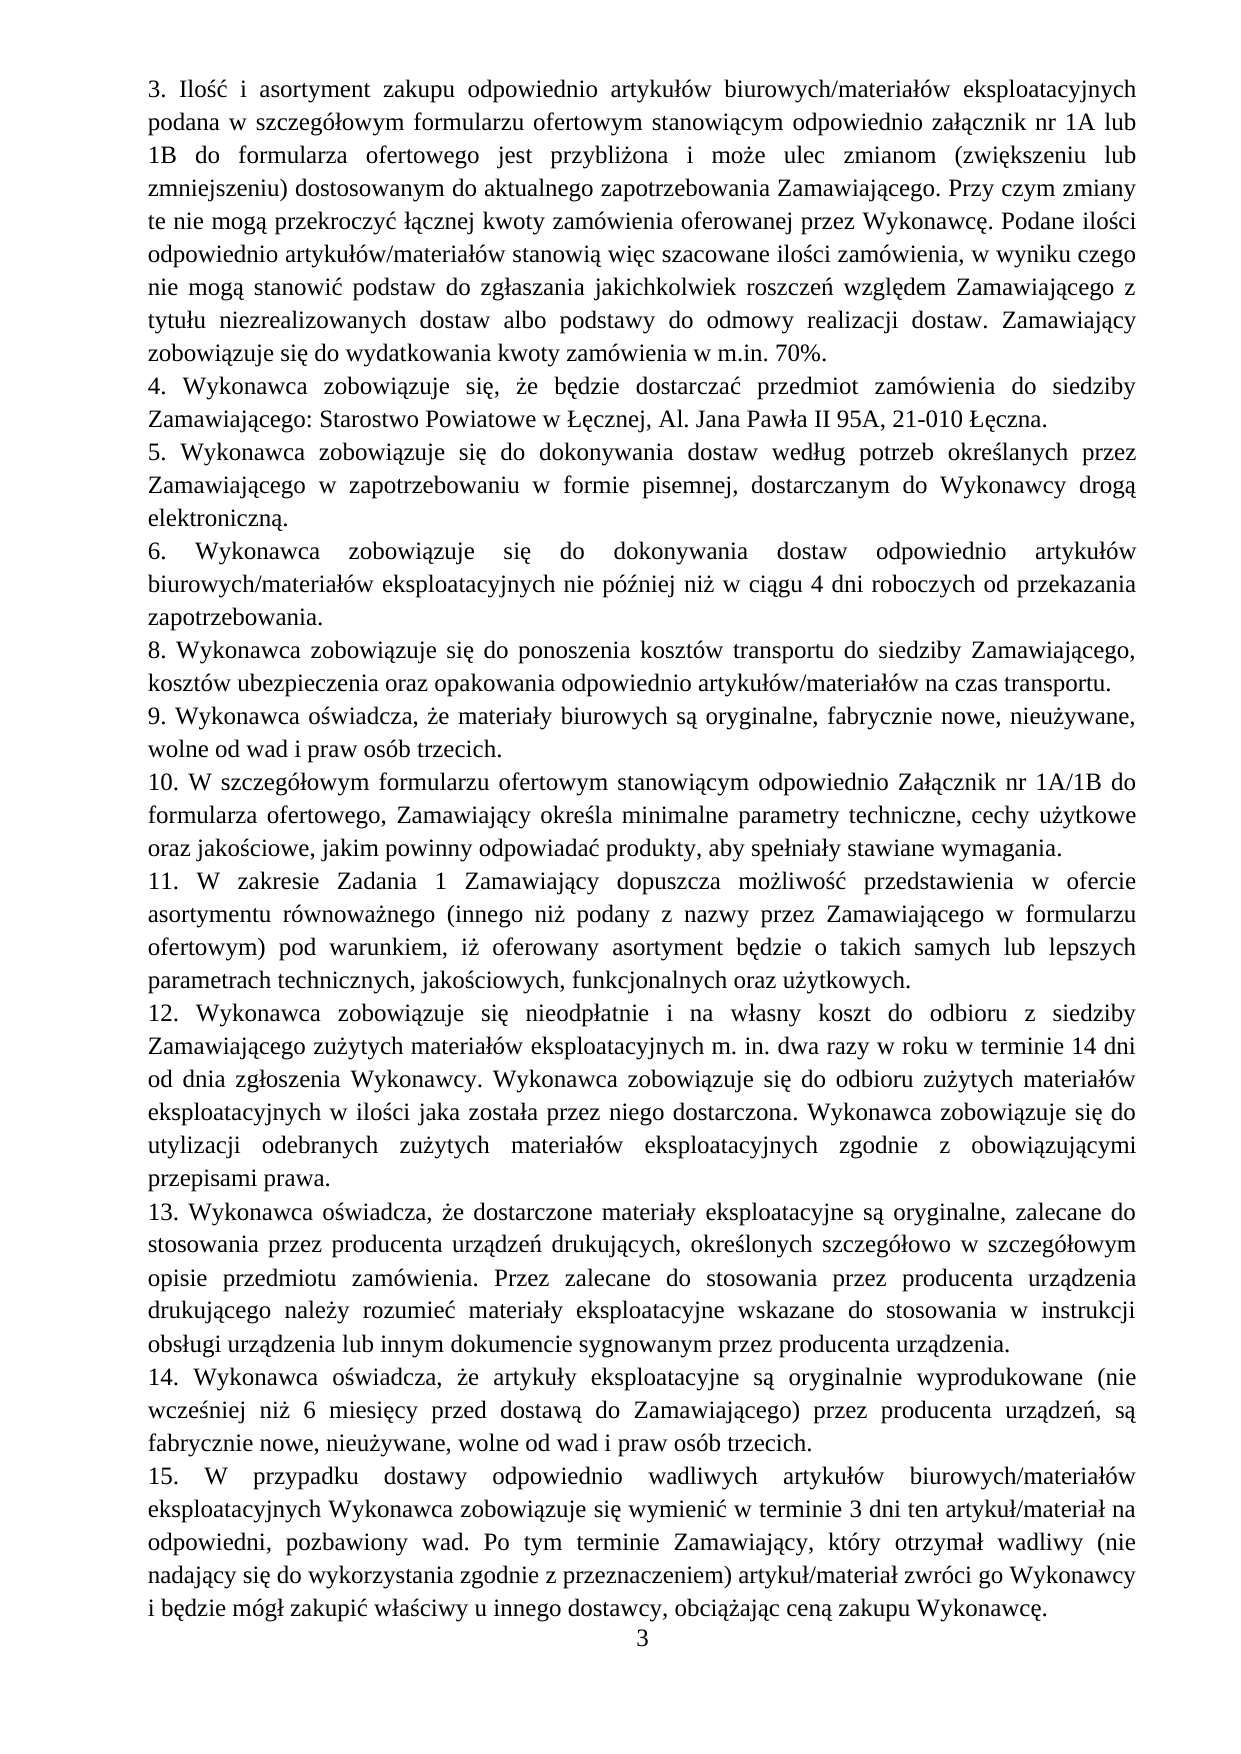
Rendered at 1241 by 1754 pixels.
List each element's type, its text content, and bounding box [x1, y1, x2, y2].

text 10. W szczegółowym formularzu ofertowym stanowiącym odpowiednio Załącznik nr 1A/1B do formularza ofertowego, Zamawiający określa minimalne parametry techniczne, cechy użytkowe oraz jakościowe, jakim powinny odpowiadać produkty, aby spełniały stawiane wymagania. [148, 767, 1137, 862]
text 6. Wykonawca zobowiązuje się do dokonywania dostaw odpowiednio artykułów biurowych/materiałów eksploatacyjnych nie później niż w ciągu 4 dni roboczych od przekazania zapotrzebowania. [148, 536, 1137, 631]
text 14. Wykonawca oświadcza, że artykuły eksploatacyjne są oryginalnie wyprodukowane (nie wcześniej niż 6 miesięcy przed dostawą do Zamawiającego) przez producenta urządzeń, są fabrycznie nowe, nieużywane, wolne od wad i praw osób trzecich. [148, 1362, 1137, 1456]
text 8. Wykonawca zobowiązuje się do ponoszenia kosztów transportu do siedziby Zamawiającego, kosztów ubezpieczenia oraz opakowania odpowiednio artykułów/materiałów na czas transportu. [148, 635, 1137, 697]
text 4. Wykonawca zobowiązuje się, że będzie dostarczać przedmiot zamówienia do siedziby Zamawiającego: Starostwo Powiatowe w Łęcznej, Al. Jana Pawła II 95A, 21-010 Łęczna. [148, 371, 1137, 433]
text 5. Wykonawca zobowiązuje się do dokonywania dostaw według potrzeb określanych przez Zamawiającego w zapotrzebowaniu w formie pisemnej, dostarczanym do Wykonawcy drogą elektroniczną. [148, 437, 1137, 532]
text 3. Ilość i asortyment zakupu odpowiednio artykułów biurowych/materiałów eksploatacyjnych podana w szczegółowym formularzu ofertowym stanowiącym odpowiednio załącznik nr 1A lub 1B do formularza ofertowego jest przybliżona i może ulec zmianom (zwiększeniu lub zmniejszeniu) dostosowanym do aktualnego zapotrzebowania Zamawiającego. Przy czym zmiany te nie mogą przekroczyć łącznej kwoty zamówienia oferowanej przez Wykonawcę. Podane ilości odpowiednio artykułów/materiałów stanowią więc szacowane ilości zamówienia, w wyniku czego nie mogą stanowić podstaw do zgłaszania jakichkolwiek roszczeń względem Zamawiającego z tytułu niezrealizowanych dostaw albo podstawy do odmowy realizacji dostaw. Zamawiający zobowiązuje się do wydatkowania kwoty zamówienia w m.in. 70%. [148, 74, 1137, 367]
text 15. W przypadku dostawy odpowiednio wadliwych artykułów biurowych/materiałów eksploatacyjnych Wykonawca zobowiązuje się wymienić w terminie 3 dni ten artykuł/materiał na odpowiedni, pozbawiony wad. Po tym terminie Zamawiający, który otrzymał wadliwy (nie nadający się do wykorzystania zgodnie z przeznaczeniem) artykuł/materiał zwróci go Wykonawcy i będzie mógł zakupić właściwy u innego dostawcy, obciążając ceną zakupu Wykonawcę. [148, 1461, 1137, 1622]
text 11. W zakresie Zadania 1 Zamawiający dopuszcza możliwość przedstawienia w ofercie asortymentu równoważnego (innego niż podany z nazwy przez Zamawiającego w formularzu ofertowym) pod warunkiem, iż oferowany asortyment będzie o takich samych lub lepszych parametrach technicznych, jakościowych, funkcjonalnych oraz użytkowych. [148, 866, 1137, 994]
text 12. Wykonawca zobowiązuje się nieodpłatnie i na własny koszt do odbioru z siedziby Zamawiającego zużytych materiałów eksploatacyjnych m. in. dwa razy w roku w terminie 14 dni od dnia zgłoszenia Wykonawcy. Wykonawca zobowiązuje się do odbioru zużytych materiałów eksploatacyjnych w ilości jaka została przez niego dostarczona. Wykonawca zobowiązuje się do utylizacji odebranych zużytych materiałów eksploatacyjnych zgodnie z obowiązującymi przepisami prawa. [148, 998, 1137, 1192]
text 13. Wykonawca oświadcza, że dostarczone materiały eksploatacyjne są oryginalne, zalecane do stosowania przez producenta urządzeń drukujących, określonych szczegółowo w szczegółowym opisie przedmiotu zamówienia. Przez zalecane do stosowania przez producenta urządzenia drukującego należy rozumieć materiały eksploatacyjne wskazane do stosowania w instrukcji obsługi urządzenia lub innym dokumencie sygnowanym przez producenta urządzenia. [148, 1197, 1137, 1357]
text 9. Wykonawca oświadcza, że materiały biurowych są oryginalne, fabrycznie nowe, nieużywane, wolne od wad i praw osób trzecich. [148, 701, 1137, 763]
